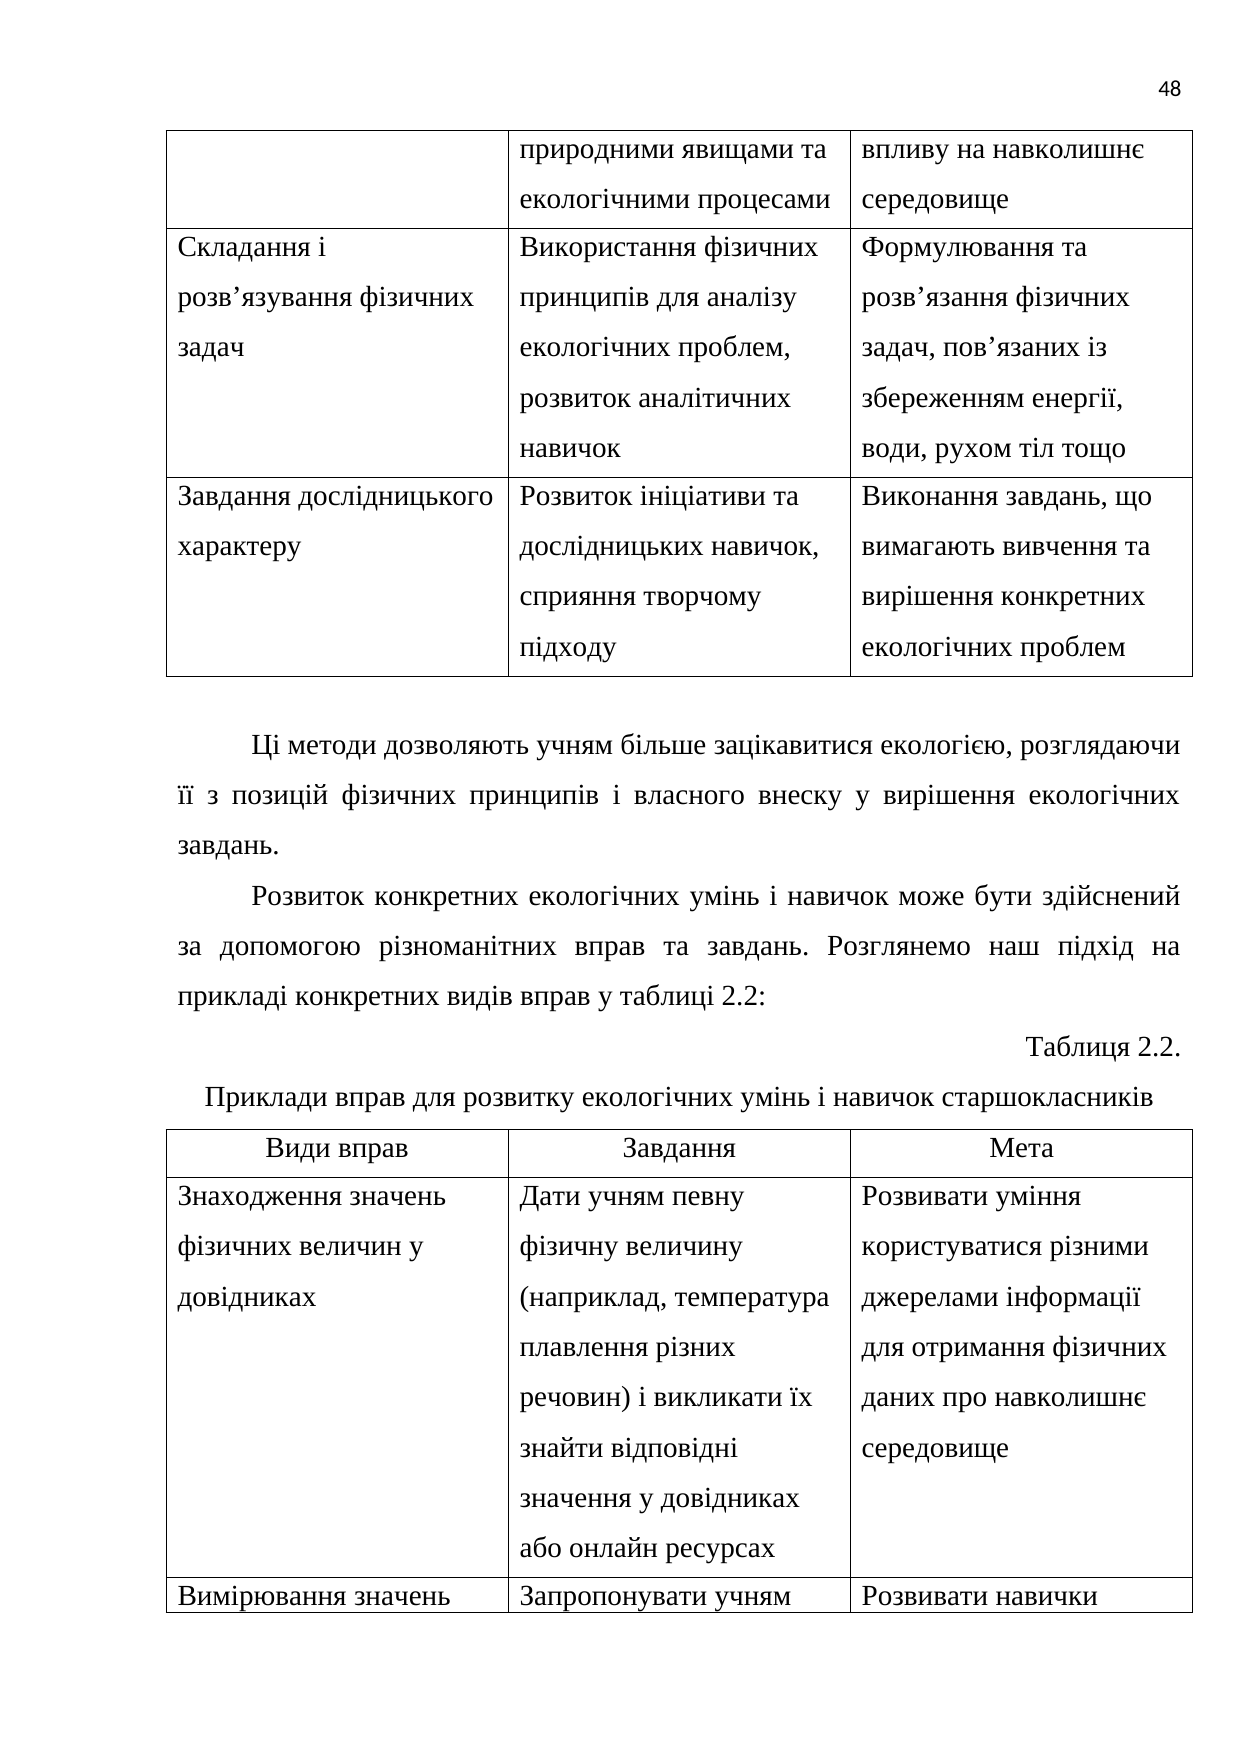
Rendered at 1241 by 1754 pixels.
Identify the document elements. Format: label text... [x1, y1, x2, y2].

table_header Види вправ [167, 1130, 508, 1177]
table_cell Дати учням певну фізичну величину (наприклад, температура плавлення різних речовин) і викликати їх знайти відповідні значення у довідниках або онлайн ресурсах [509, 1178, 850, 1577]
text Ці методи дозволяють учням більше зацікавитися екологією, розглядаючи її з позицій фізичних принципів і власного внеску у вирішення екологічних завдань. [177, 727, 1181, 861]
table_cell Розвиток ініціативи та дослідницьких навичок, сприяння творчому підходу [509, 478, 850, 676]
text Розвиток конкретних екологічних умінь і навичок може бути здійснений за допомогою різноманітних вправ та завдань. Розглянемо наш підхід на прикладі конкретних видів вправ у таблиці 2.2: [177, 878, 1181, 1012]
table_cell Складання і розв’язування фізичних задач [167, 229, 508, 477]
table_cell Формулювання та розв’язання фізичних задач, пов’язаних із збереженням енергії, води, рухом тіл тощо [851, 229, 1192, 477]
table_cell Виконання завдань, що вимагають вивчення та вирішення конкретних екологічних проблем [851, 478, 1192, 676]
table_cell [851, 131, 1192, 228]
table_cell Розвивати уміння користуватися різними джерелами інформації для отримання фізичних даних про навколишнє середовище [851, 1178, 1192, 1577]
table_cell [167, 1578, 508, 1612]
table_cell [509, 131, 850, 228]
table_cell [851, 1578, 1192, 1612]
table_header Мета [851, 1130, 1192, 1177]
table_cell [509, 1578, 850, 1612]
table_cell Завдання дослідницького характеру [167, 478, 508, 676]
table_cell Знаходження значень фізичних величин у довідниках [167, 1178, 508, 1577]
table_cell Використання фізичних принципів для аналізу екологічних проблем, розвиток аналітичних навичок [509, 229, 850, 477]
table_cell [167, 131, 508, 228]
table_header Завдання [509, 1130, 850, 1177]
text Таблиця 2.2. [177, 1029, 1181, 1062]
text Приклади вправ для розвитку екологічних умінь і навичок старшокласників [177, 1079, 1181, 1113]
